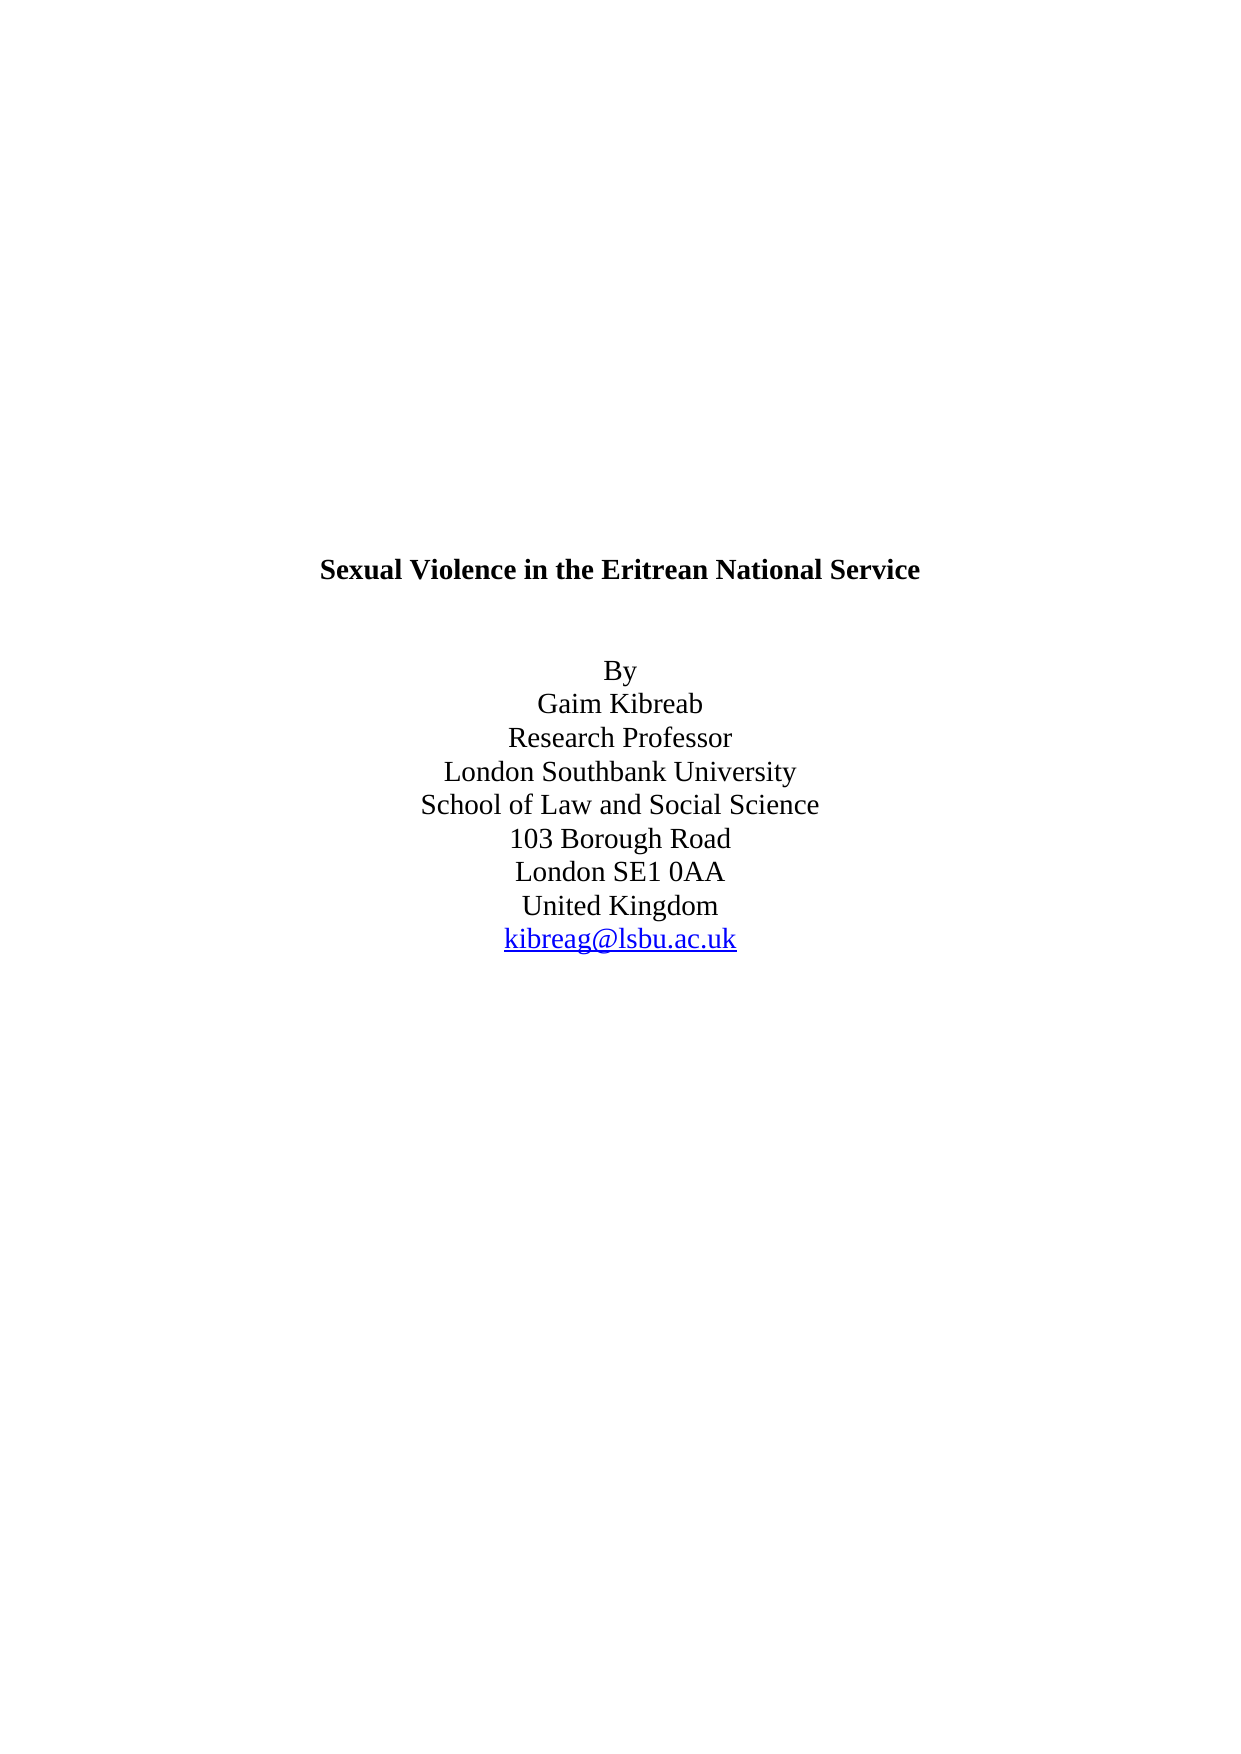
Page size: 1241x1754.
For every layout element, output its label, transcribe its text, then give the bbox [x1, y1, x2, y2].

text London SE1 0AA [187, 854, 1053, 888]
text United Kingdom [187, 888, 1053, 921]
text Sexual Violence in the Eritrean National Service [187, 552, 1053, 586]
text By [187, 653, 1053, 687]
text kibreag@lsbu.ac.uk [187, 921, 1053, 955]
text School of Law and Social Science [187, 787, 1053, 821]
text Research Professor [187, 720, 1053, 754]
text London Southbank University [187, 754, 1053, 787]
text Gaim Kibreab [187, 687, 1053, 720]
text 103 Borough Road [187, 821, 1053, 854]
